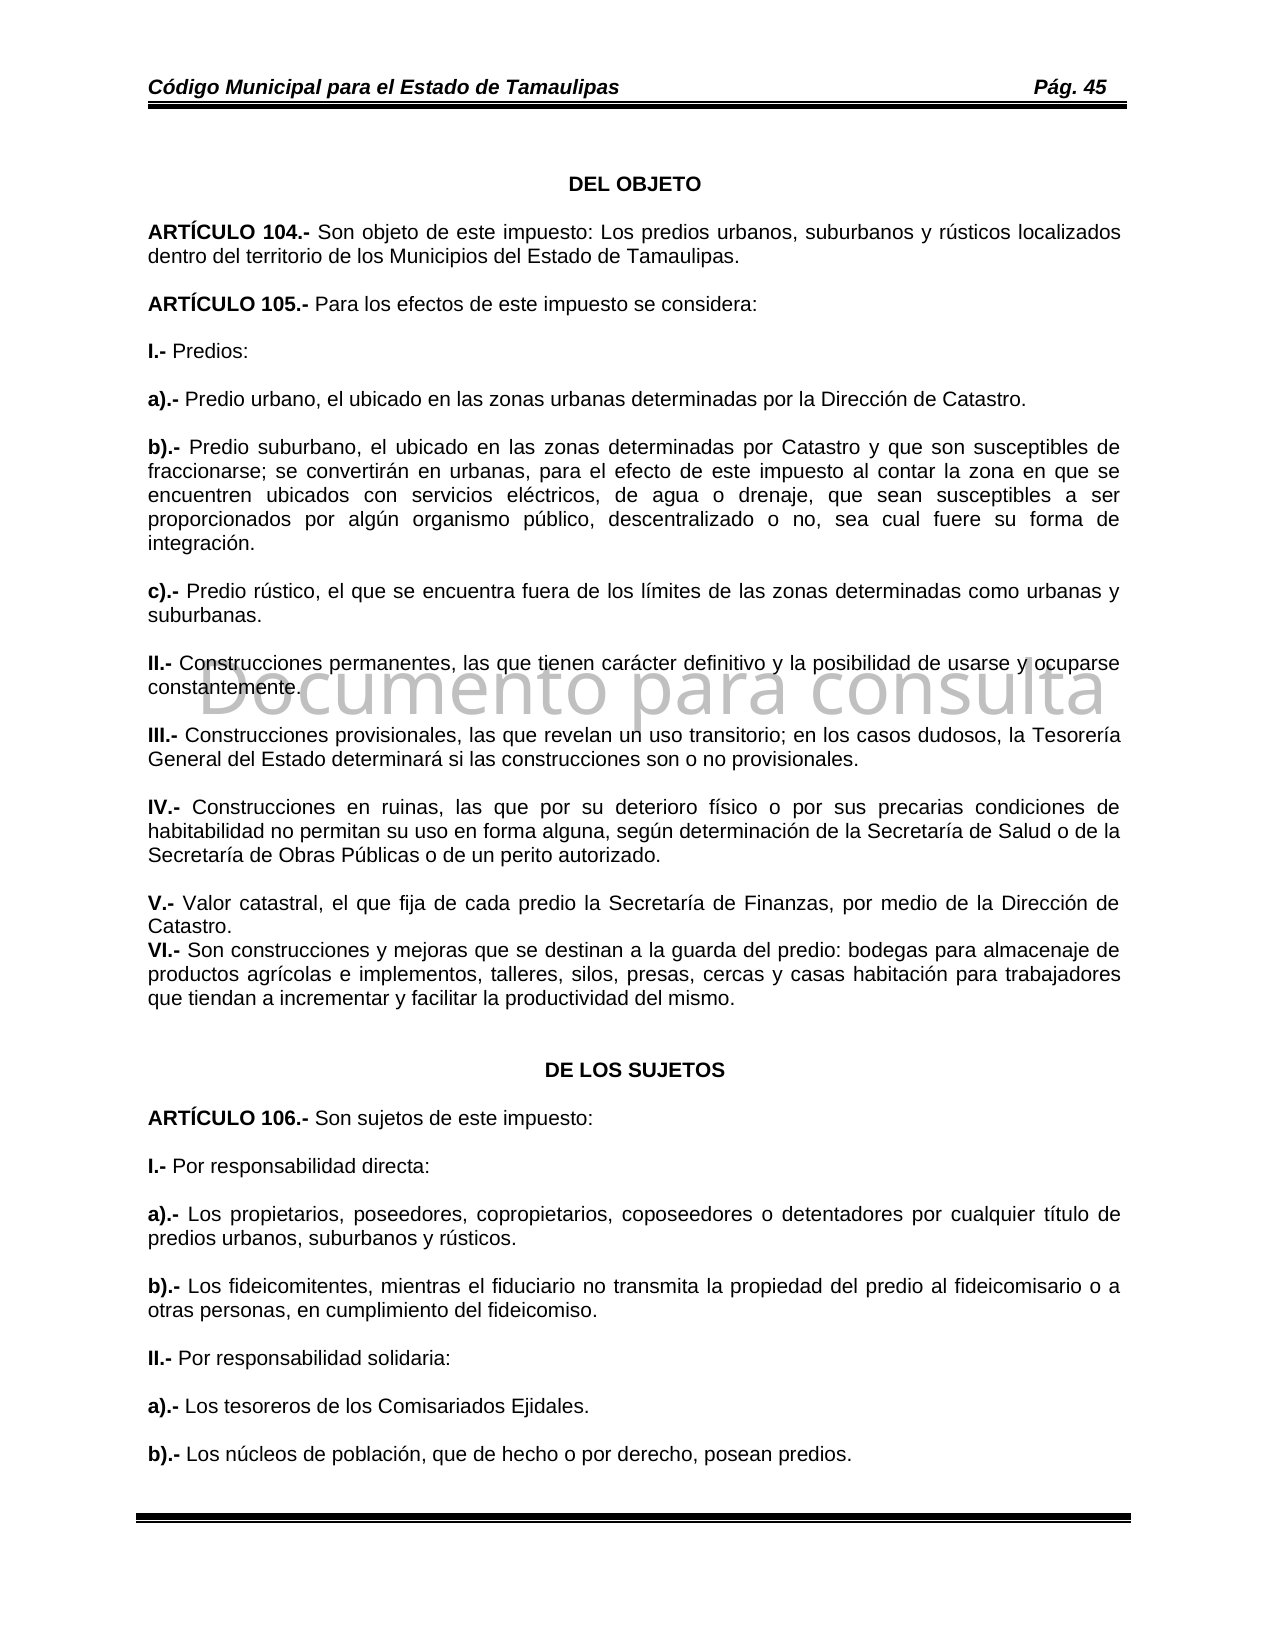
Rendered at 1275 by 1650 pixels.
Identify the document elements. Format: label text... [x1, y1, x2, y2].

text II.- Por responsabilidad solidaria: [148, 1346, 1122, 1369]
text ARTÍCULO 105.- Para los efectos de este impuesto se considera: [148, 291, 1122, 315]
text VI.- Son construcciones y mejoras que se destinan a la guarda del predio: bodegas para almacenaje de productos agrícolas e implementos, talleres, silos, presas, cercas y casas habitación para trabajadores que tiendan a incrementar y facilitar la productividad del mismo. [148, 938, 1122, 1010]
text V.- Valor catastral, el que fija de cada predio la Secretaría de Finanzas, por medio de la Dirección de Catastro. [148, 890, 1122, 938]
text DEL OBJETO [148, 172, 1122, 196]
text a).- Los tesoreros de los Comisariados Ejidales. [148, 1393, 1122, 1417]
text DE LOS SUJETOS [148, 1058, 1122, 1082]
text IV.- Construcciones en ruinas, las que por su deterioro físico o por sus precarias condiciones de habitabilidad no permitan su uso en forma alguna, según determinación de la Secretaría de Salud o de la Secretaría de Obras Públicas o de un perito autorizado. [148, 794, 1122, 866]
text b).- Predio suburbano, el ubicado en las zonas determinadas por Catastro y que son susceptibles de fraccionarse; se convertirán en urbanas, para el efecto de este impuesto al contar la zona en que se encuentren ubicados con servicios eléctricos, de agua o drenaje, que sean susceptibles a ser proporcionados por algún organismo público, descentralizado o no, sea cual fuere su forma de integración. [148, 435, 1122, 555]
text ARTÍCULO 104.- Son objeto de este impuesto: Los predios urbanos, suburbanos y rústicos localizados dentro del territorio de los Municipios del Estado de Tamaulipas. [148, 219, 1122, 267]
text b).- Los núcleos de población, que de hecho o por derecho, posean predios. [148, 1441, 1122, 1465]
text I.- Por responsabilidad directa: [148, 1154, 1122, 1178]
text II.- Construcciones permanentes, las que tienen carácter definitivo y la posibilidad de usarse y ocuparse constantemente. [148, 651, 1122, 699]
text b).- Los fideicomitentes, mientras el fiduciario no transmita la propiedad del predio al fideicomisario o a otras personas, en cumplimiento del fideicomiso. [148, 1274, 1122, 1322]
text a).- Los propietarios, poseedores, copropietarios, coposeedores o detentadores por cualquier título de predios urbanos, suburbanos y rústicos. [148, 1202, 1122, 1250]
text ARTÍCULO 106.- Son sujetos de este impuesto: [148, 1106, 1122, 1130]
text III.- Construcciones provisionales, las que revelan un uso transitorio; en los casos dudosos, la Tesorería General del Estado determinará si las construcciones son o no provisionales. [148, 723, 1122, 771]
text c).- Predio rústico, el que se encuentra fuera de los límites de las zonas determinadas como urbanas y suburbanas. [148, 579, 1122, 627]
text a).- Predio urbano, el ubicado en las zonas urbanas determinadas por la Dirección de Catastro. [148, 387, 1122, 411]
text I.- Predios: [148, 339, 1122, 363]
